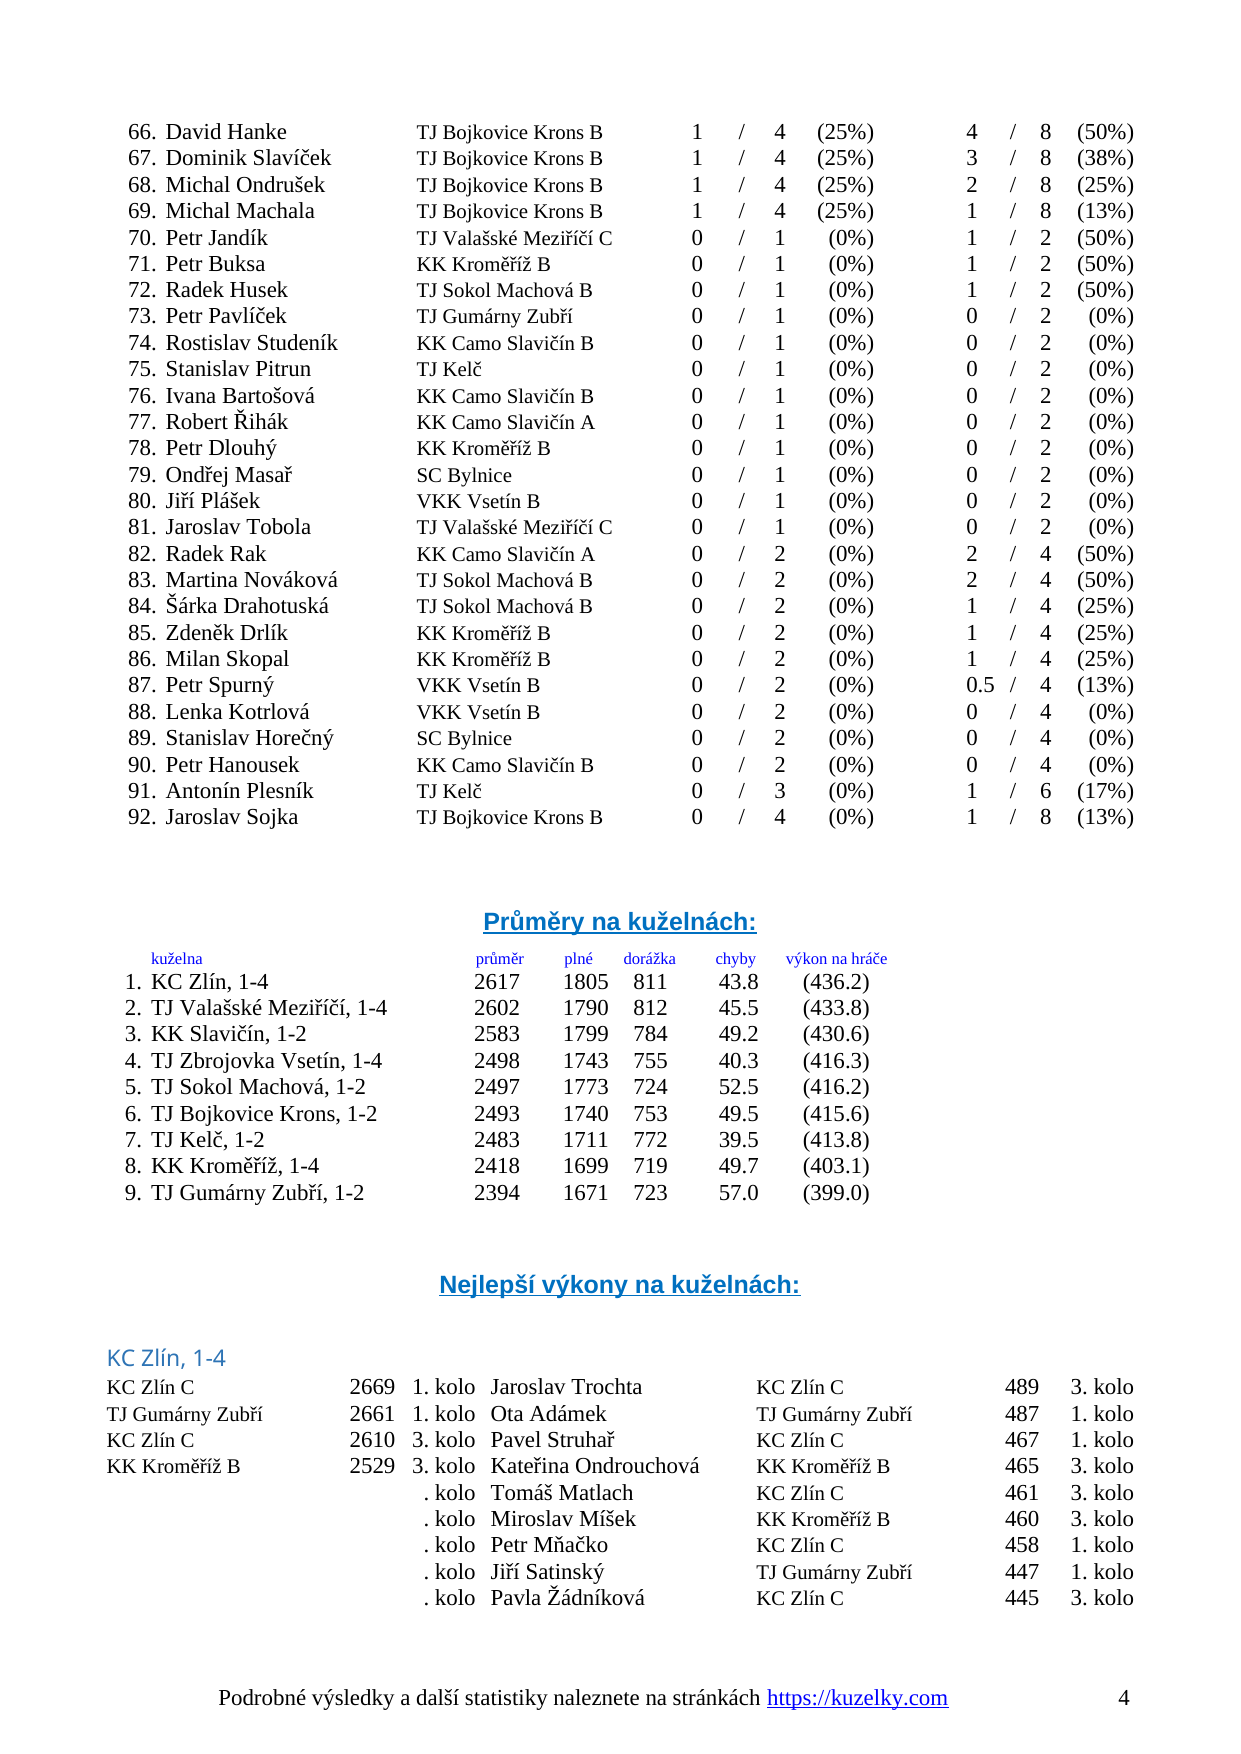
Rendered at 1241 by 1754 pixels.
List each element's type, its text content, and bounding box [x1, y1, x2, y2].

text 2. TJ Valašské Meziříčí, 1-4 2602 1790 812 45.5 (433.8) [106, 994, 1134, 1021]
text . kolo Petr Mňačko KC Zlín C 458 1. kolo [106, 1531, 1134, 1558]
text 78. Petr Dlouhý KK Kroměříž B 0 / 1 (0%) 0 / 2 (0%) [106, 434, 1134, 461]
text 75. Stanislav Pitrun TJ Kelč 0 / 1 (0%) 0 / 2 (0%) [106, 355, 1134, 382]
text TJ Gumárny Zubří 2661 1. kolo Ota Adámek TJ Gumárny Zubří 487 1. kolo [106, 1399, 1134, 1426]
text Průměry na kuželnách: [94, 907, 1145, 936]
text 4. TJ Zbrojovka Vsetín, 1-4 2498 1743 755 40.3 (416.3) [106, 1047, 1134, 1073]
text 79. Ondřej Masař SC Bylnice 0 / 1 (0%) 0 / 2 (0%) [106, 461, 1134, 487]
text 70. Petr Jandík TJ Valašské Meziříčí C 0 / 1 (0%) 1 / 2 (50%) [106, 223, 1134, 250]
text 92. Jaroslav Sojka TJ Bojkovice Krons B 0 / 4 (0%) 1 / 8 (13%) [106, 803, 1134, 830]
text . kolo Jiří Satinský TJ Gumárny Zubří 447 1. kolo [106, 1558, 1134, 1584]
text . kolo Pavla Žádníková KC Zlín C 445 3. kolo [106, 1584, 1134, 1610]
text 67. Dominik Slavíček TJ Bojkovice Krons B 1 / 4 (25%) 3 / 8 (38%) [106, 144, 1134, 171]
text 74. Rostislav Studeník KK Camo Slavičín B 0 / 1 (0%) 0 / 2 (0%) [106, 329, 1134, 355]
text 87. Petr Spurný VKK Vsetín B 0 / 2 (0%) 0.5 / 4 (13%) [106, 672, 1134, 698]
subtitle KC Zlín, 1-4 [106, 1342, 1134, 1373]
text 5. TJ Sokol Machová, 1-2 2497 1773 724 52.5 (416.2) [106, 1073, 1134, 1099]
text 73. Petr Pavlíček TJ Gumárny Zubří 0 / 1 (0%) 0 / 2 (0%) [106, 303, 1134, 329]
text . kolo Tomáš Matlach KC Zlín C 461 3. kolo [106, 1479, 1134, 1505]
text 6. TJ Bojkovice Krons, 1-2 2493 1740 753 49.5 (415.6) [106, 1099, 1134, 1126]
text 1. KC Zlín, 1-4 2617 1805 811 43.8 (436.2) [106, 968, 1134, 994]
text 89. Stanislav Horečný SC Bylnice 0 / 2 (0%) 0 / 4 (0%) [106, 724, 1134, 751]
text 7. TJ Kelč, 1-2 2483 1711 772 39.5 (413.8) [106, 1126, 1134, 1152]
text KC Zlín C 2610 3. kolo Pavel Struhař KC Zlín C 467 1. kolo [106, 1426, 1134, 1452]
text 84. Šárka Drahotuská TJ Sokol Machová B 0 / 2 (0%) 1 / 4 (25%) [106, 592, 1134, 619]
text . kolo Miroslav Míšek KK Kroměříž B 460 3. kolo [106, 1505, 1134, 1531]
text kuželna průměr plné dorážka chyby výkon na hráče [106, 949, 1134, 968]
text 88. Lenka Kotrlová VKK Vsetín B 0 / 2 (0%) 0 / 4 (0%) [106, 698, 1134, 724]
text 69. Michal Machala TJ Bojkovice Krons B 1 / 4 (25%) 1 / 8 (13%) [106, 197, 1134, 223]
text 83. Martina Nováková TJ Sokol Machová B 0 / 2 (0%) 2 / 4 (50%) [106, 566, 1134, 592]
text 3. KK Slavičín, 1-2 2583 1799 784 49.2 (430.6) [106, 1021, 1134, 1047]
text 86. Milan Skopal KK Kroměříž B 0 / 2 (0%) 1 / 4 (25%) [106, 645, 1134, 672]
text 90. Petr Hanousek KK Camo Slavičín B 0 / 2 (0%) 0 / 4 (0%) [106, 751, 1134, 777]
text 72. Radek Husek TJ Sokol Machová B 0 / 1 (0%) 1 / 2 (50%) [106, 276, 1134, 303]
text 71. Petr Buksa KK Kroměříž B 0 / 1 (0%) 1 / 2 (50%) [106, 250, 1134, 276]
text 81. Jaroslav Tobola TJ Valašské Meziříčí C 0 / 1 (0%) 0 / 2 (0%) [106, 513, 1134, 540]
text 77. Robert Řihák KK Camo Slavičín A 0 / 1 (0%) 0 / 2 (0%) [106, 408, 1134, 434]
text 8. KK Kroměříž, 1-4 2418 1699 719 49.7 (403.1) [106, 1152, 1134, 1179]
text 66. David Hanke TJ Bojkovice Krons B 1 / 4 (25%) 4 / 8 (50%) [106, 118, 1134, 144]
text 91. Antonín Plesník TJ Kelč 0 / 3 (0%) 1 / 6 (17%) [106, 777, 1134, 803]
text Nejlepší výkony na kuželnách: [94, 1270, 1145, 1299]
text 80. Jiří Plášek VKK Vsetín B 0 / 1 (0%) 0 / 2 (0%) [106, 487, 1134, 513]
text 9. TJ Gumárny Zubří, 1-2 2394 1671 723 57.0 (399.0) [106, 1179, 1134, 1205]
text 85. Zdeněk Drlík KK Kroměříž B 0 / 2 (0%) 1 / 4 (25%) [106, 619, 1134, 645]
text KC Zlín C 2669 1. kolo Jaroslav Trochta KC Zlín C 489 3. kolo [106, 1373, 1134, 1399]
text 82. Radek Rak KK Camo Slavičín A 0 / 2 (0%) 2 / 4 (50%) [106, 540, 1134, 566]
text 76. Ivana Bartošová KK Camo Slavičín B 0 / 1 (0%) 0 / 2 (0%) [106, 382, 1134, 408]
text 68. Michal Ondrušek TJ Bojkovice Krons B 1 / 4 (25%) 2 / 8 (25%) [106, 171, 1134, 197]
text KK Kroměříž B 2529 3. kolo Kateřina Ondrouchová KK Kroměříž B 465 3. kolo [106, 1452, 1134, 1479]
